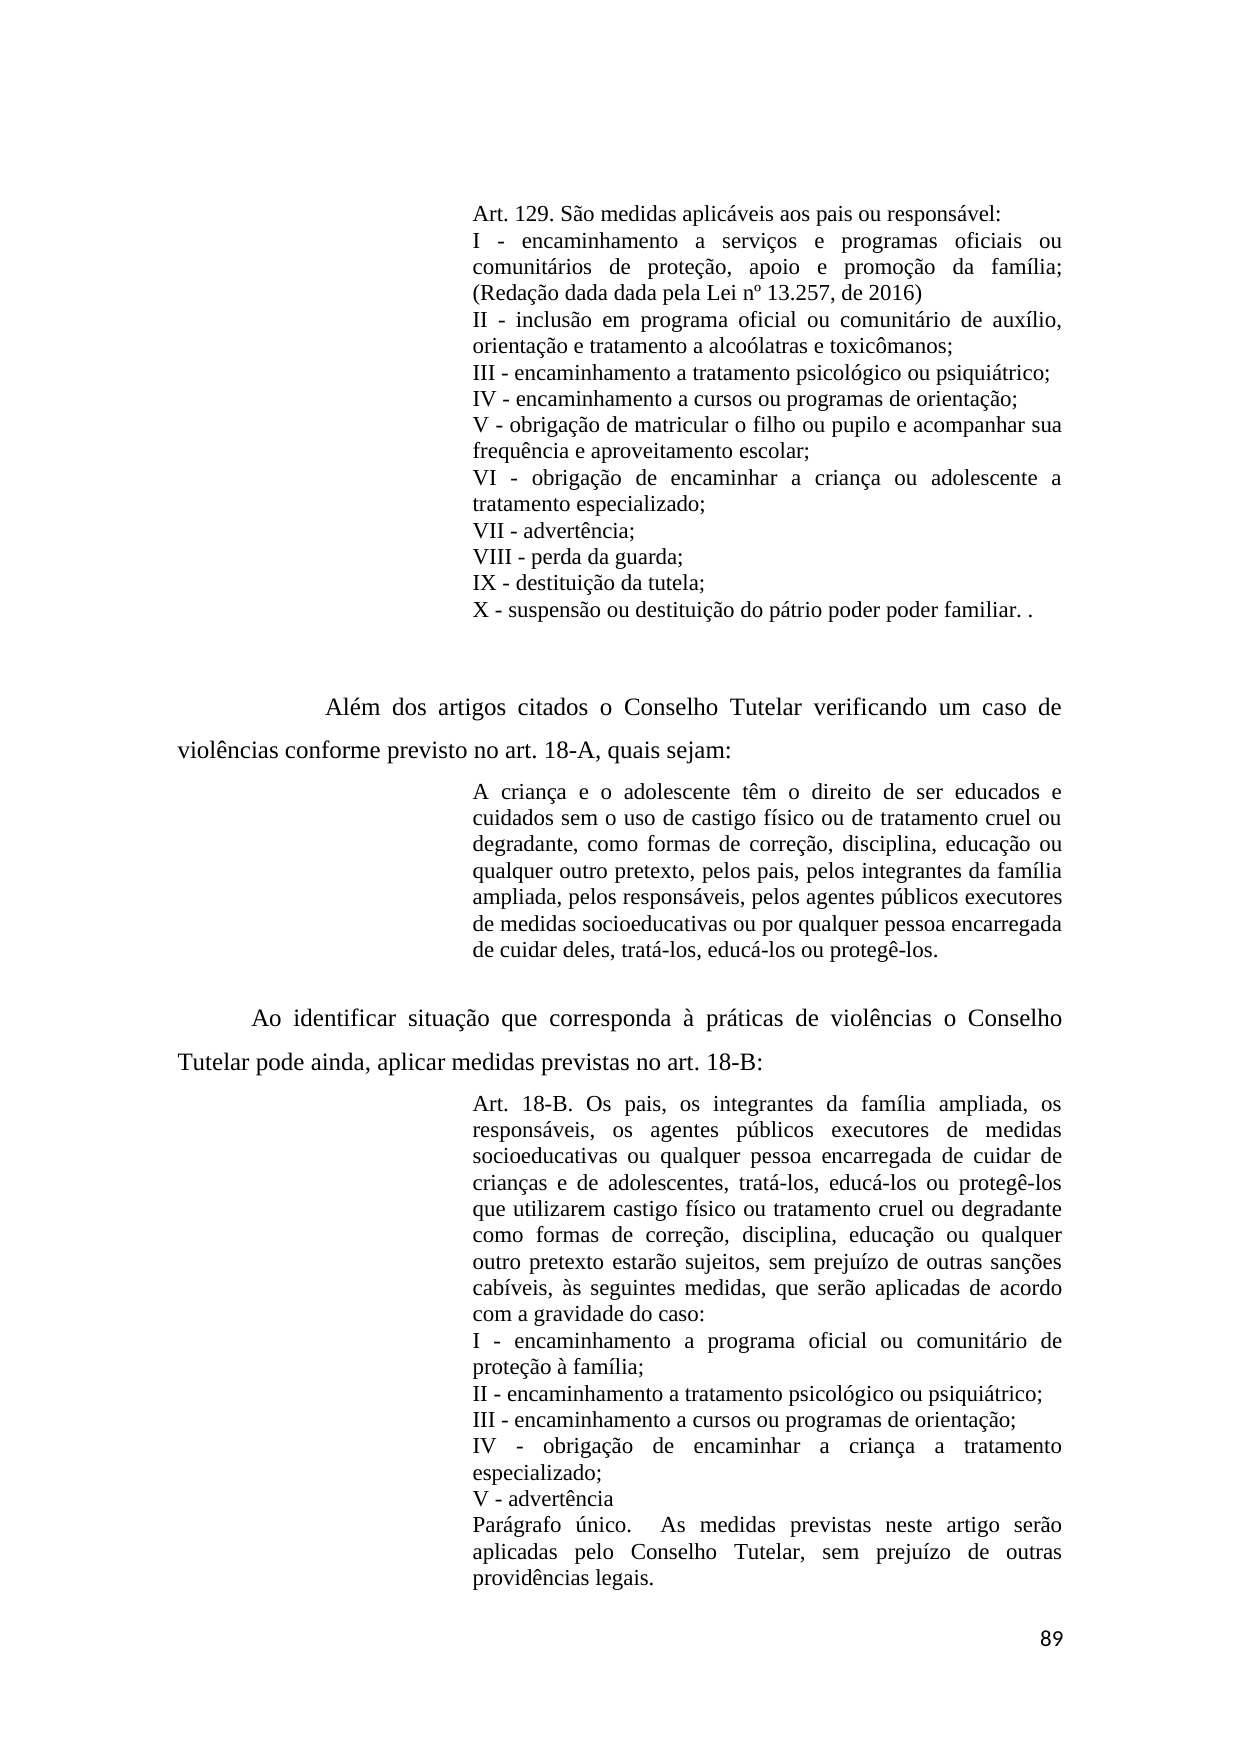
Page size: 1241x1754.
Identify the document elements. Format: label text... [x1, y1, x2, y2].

text Art. 18-B. Os pais, os integrantes da família ampliada, os responsáveis, os agentes públicos executores de medidas socioeducativas ou qualquer pessoa encarregada de cuidar de crianças e de adolescentes, tratá-los, educá-los ou protegê-los que utilizarem castigo físico ou tratamento cruel ou degradante como formas de correção, disciplina, educação ou qualquer outro pretexto estarão sujeitos, sem prejuízo de outras sanções cabíveis, às seguintes medidas, que serão aplicadas de acordo com a gravidade do caso: [472, 1090, 1063, 1327]
text Art. 129. São medidas aplicáveis aos pais ou responsável: [472, 200, 1063, 227]
text Ao identificar situação que corresponda à práticas de violências o Conselho Tutelar pode ainda, aplicar medidas previstas no art. 18-B: [177, 1003, 1063, 1075]
text III - encaminhamento a tratamento psicológico ou psiquiátrico; [472, 358, 1063, 385]
text IV - obrigação de encaminhar a criança a tratamento especializado; [472, 1432, 1063, 1485]
text II - inclusão em programa oficial ou comunitário de auxílio, orientação e tratamento a alcoólatras e toxicômanos; [472, 306, 1063, 358]
text V - advertência [472, 1485, 1063, 1511]
text I - encaminhamento a serviços e programas oficiais ou comunitários de proteção, apoio e promoção da família; (Redação dada dada pela Lei nº 13.257, de 2016) [472, 227, 1063, 306]
text IV - encaminhamento a cursos ou programas de orientação; [472, 385, 1063, 411]
text X - suspensão ou destituição do pátrio poder poder familiar. . [472, 596, 1063, 622]
text Parágrafo único. As medidas previstas neste artigo serão aplicadas pelo Conselho Tutelar, sem prejuízo de outras providências legais. [472, 1511, 1063, 1590]
text VII - advertência; [472, 517, 1063, 543]
text V - obrigação de matricular o filho ou pupilo e acompanhar sua frequência e aproveitamento escolar; [472, 411, 1063, 464]
text Além dos artigos citados o Conselho Tutelar verificando um caso de violências conforme previsto no art. 18-A, quais sejam: [177, 692, 1063, 763]
text A criança e o adolescente têm o direito de ser educados e cuidados sem o uso de castigo físico ou de tratamento cruel ou degradante, como formas de correção, disciplina, educação ou qualquer outro pretexto, pelos pais, pelos integrantes da família ampliada, pelos responsáveis, pelos agentes públicos executores de medidas socioeducativas ou por qualquer pessoa encarregada de cuidar deles, tratá-los, educá-los ou protegê-los. [472, 778, 1063, 962]
text IX - destituição da tutela; [472, 569, 1063, 596]
text VI - obrigação de encaminhar a criança ou adolescente a tratamento especializado; [472, 464, 1063, 517]
text II - encaminhamento a tratamento psicológico ou psiquiátrico; [472, 1379, 1063, 1406]
text III - encaminhamento a cursos ou programas de orientação; [472, 1406, 1063, 1432]
text VIII - perda da guarda; [472, 543, 1063, 569]
text I - encaminhamento a programa oficial ou comunitário de proteção à família; [472, 1327, 1063, 1379]
